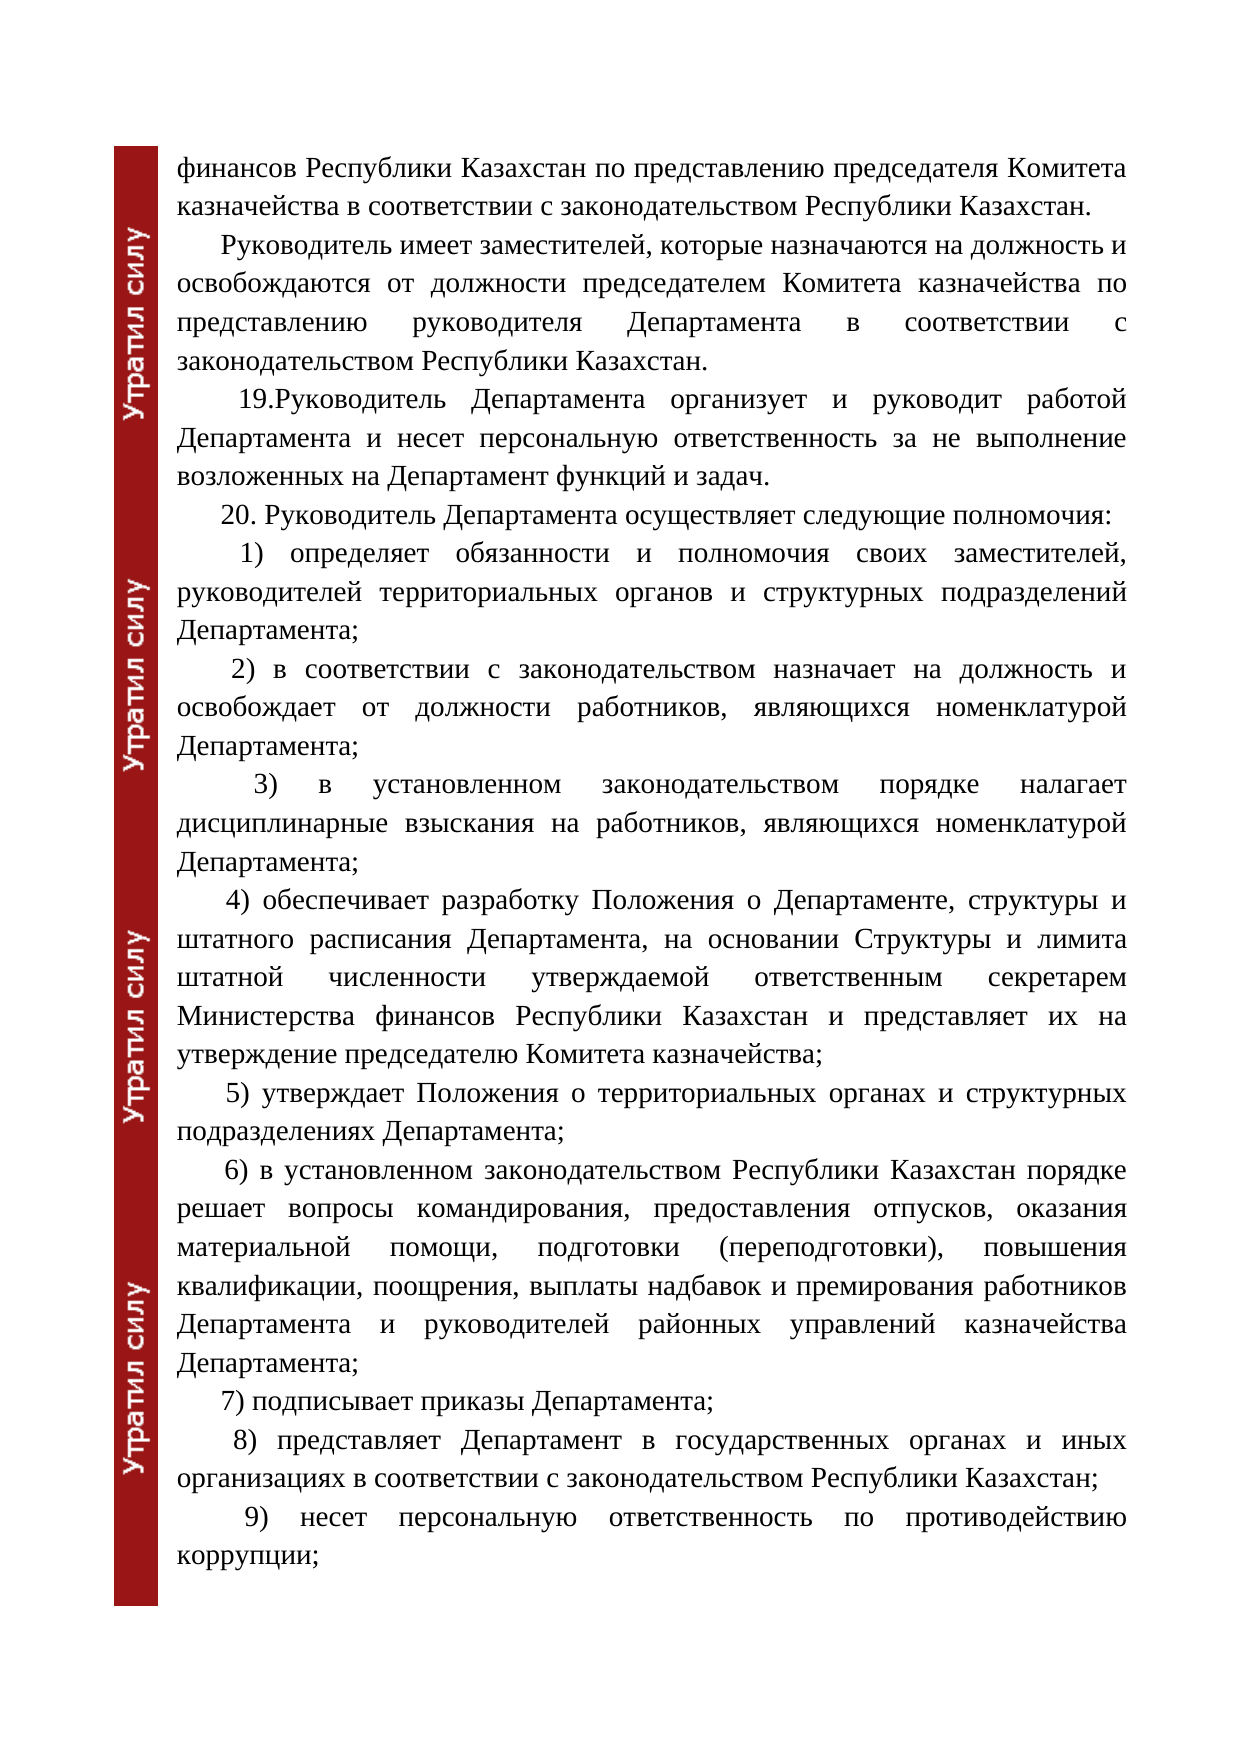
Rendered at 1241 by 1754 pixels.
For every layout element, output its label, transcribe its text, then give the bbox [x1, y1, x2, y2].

picture [114, 762, 158, 767]
text 6) в установленном законодательством Республики Казахстан порядке решает вопросы командирования, предоставления отпусков, оказания материальной помощи, подготовки (переподготовки), повышения квалификации, поощрения, выплаты надбавок и премирования работников Департамента и руководителей районных управлений казначейства Департамента; [112, 1152, 1128, 1378]
picture [114, 1070, 158, 1075]
picture [114, 1494, 158, 1499]
picture [114, 146, 158, 150]
text 20. Руководитель Департамента осуществляет следующие полномочия: [112, 497, 1128, 530]
text 9) несет персональную ответственность по противодействию коррупции; [112, 1499, 1128, 1571]
picture [114, 530, 158, 535]
text 1) определяет обязанности и полномочия своих заместителей, руководителей территориальных органов и структурных подразделений Департамента; [112, 535, 1128, 646]
picture [114, 376, 158, 381]
picture [114, 1417, 158, 1422]
picture [114, 646, 158, 651]
picture [114, 222, 158, 227]
text 5) утверждает Положения о территориальных органах и структурных подразделениях Департамента; [112, 1075, 1128, 1147]
picture [114, 1571, 158, 1606]
picture [114, 1147, 158, 1152]
text 2) в соответствии с законодательством назначает на должность и освобождает от должности работников, являющихся номенклатурой Департамента; [112, 651, 1128, 762]
text 19.Руководитель Департамента организует и руководит работой Департамента и несет персональную ответственность за не выполнение возложенных на Департамент функций и задач. [112, 381, 1128, 492]
picture [114, 1378, 158, 1383]
text 3) в установленном законодательством порядке налагает дисциплинарные взыскания на работников, являющихся номенклатурой Департамента; [112, 767, 1128, 877]
picture [114, 877, 158, 882]
picture [114, 492, 158, 497]
text 7) подписывает приказы Департамента; [112, 1383, 1128, 1417]
text 8) представляет Департамент в государственных органах и иных организациях в соответствии с законодательством Республики Казахстан; [112, 1422, 1128, 1494]
text 4) обеспечивает разработку Положения о Департаменте, структуры и штатного расписания Департамента, на основании Структуры и лимита штатной численности утверждаемой ответственным секретарем Министерства финансов Республики Казахстан и представляет их на утверждение председателю Комитета казначейства; [112, 882, 1128, 1070]
text Руководитель имеет заместителей, которые назначаются на должность и освобождаются от должности председателем Комитета казначейства по представлению руководителя Департамента в соответствии с законодательством Республики Казахстан. [112, 227, 1128, 376]
